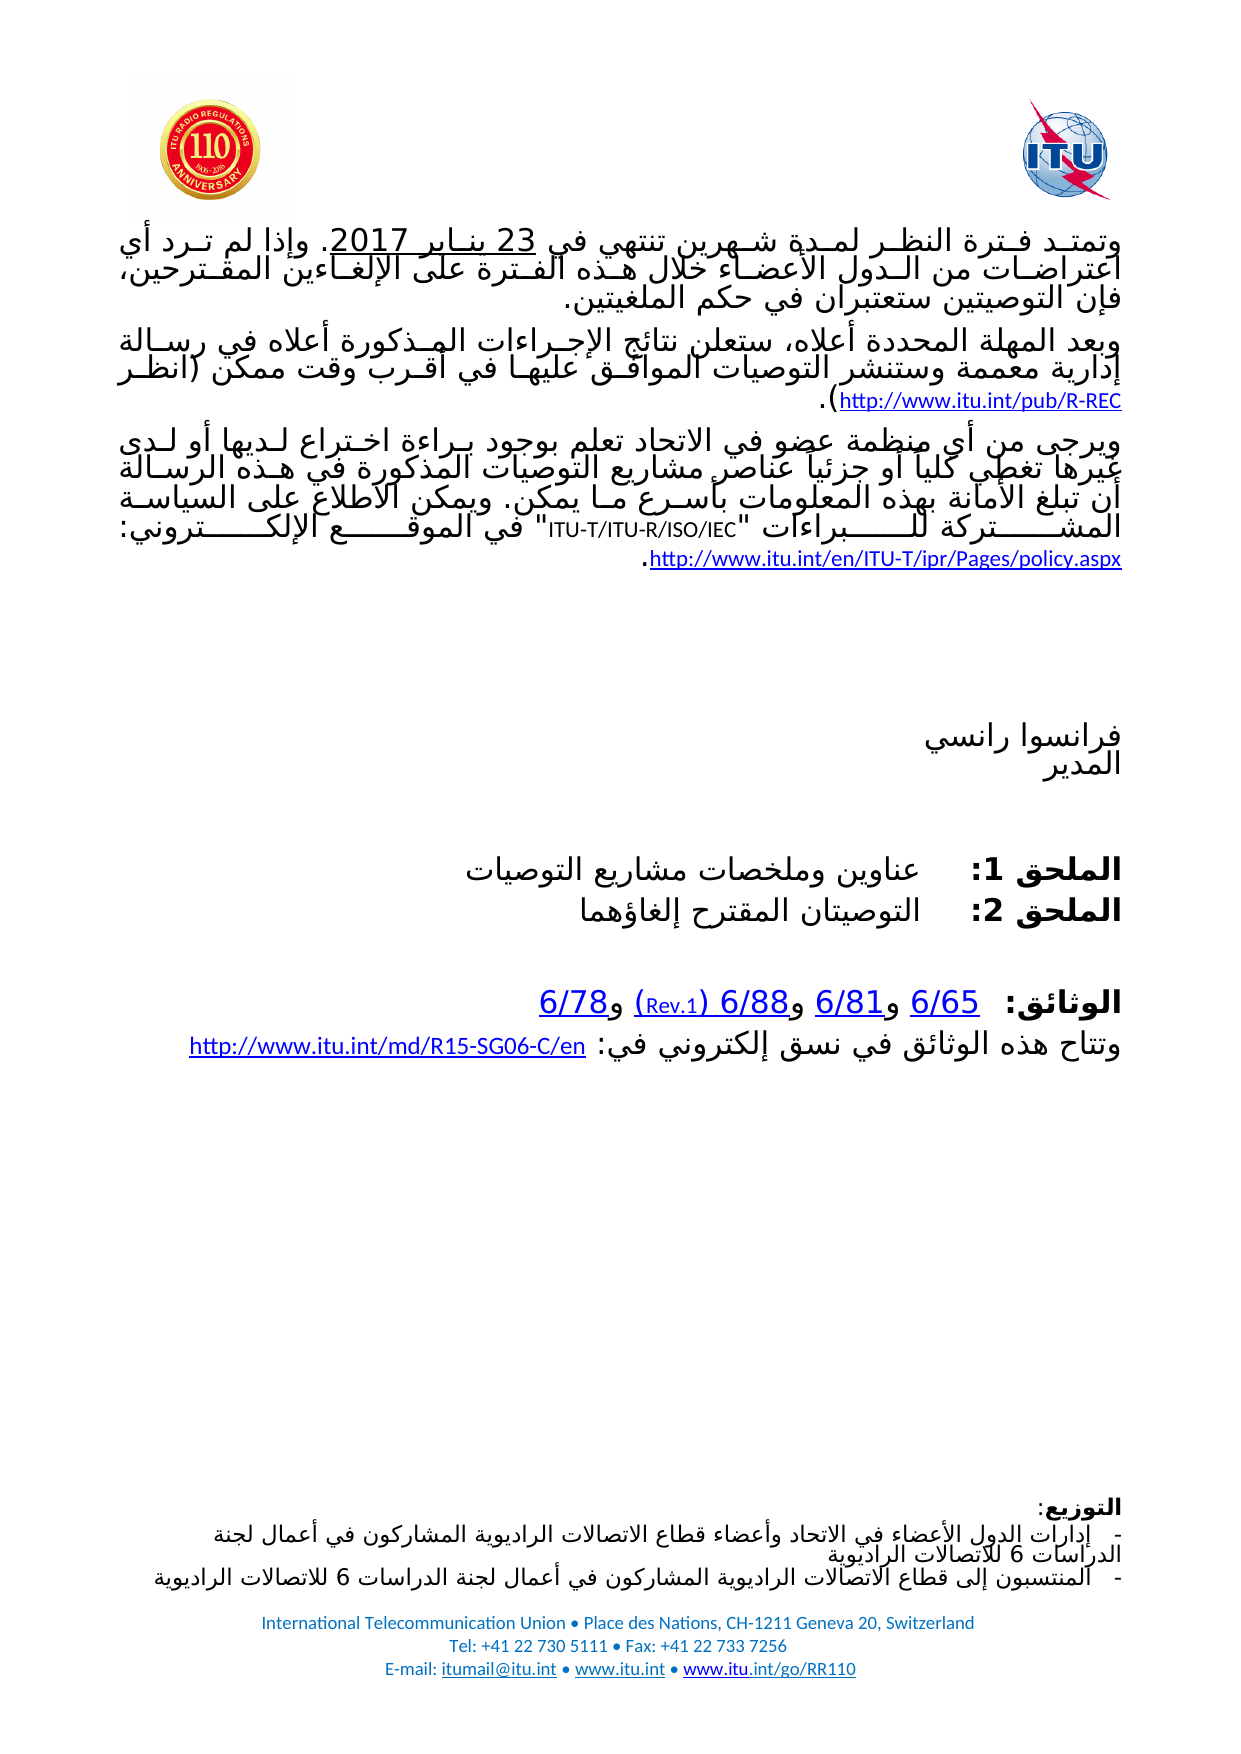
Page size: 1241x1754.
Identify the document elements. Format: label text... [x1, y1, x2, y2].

text الملحق 2: التوصيتان المقترح إلغاؤهما [719, 898, 907, 927]
text الوثائق: 6/65 و6/81 و6/88 (Rev.1) و6/78 [118, 990, 1103, 1019]
text فرانسوا رانسي المدير [118, 724, 1122, 782]
text وتتاح هذه الوثائق في نسق إلكتروني في: http://www.itu.int/md/R15-SG06-C/en [962, 1032, 1122, 1061]
text الملحق 2: التوصيتان المقترح إلغاؤهما [118, 898, 775, 927]
text وتمتد فترة النظر لمدة شهرين تنتهي في 23 يناير 2017. وإذا لم ترد أي اعتراضات من الدول الأعضاء خلال هذه الفترة على الإلغاءين المقترحين، فإن التوصيتين ستعتبران في حكم الملغيتين. [118, 228, 1122, 316]
text الملحق 2: التوصيتان المقترح إلغاؤهما [1036, 898, 1122, 927]
text ويرجى من أي منظمة عضو في الاتحاد تعلم بوجود براءة اختراع لديها أو لدى غيرها تغطي كلياً أو جزئياً عناصر مشاريع التوصيات المذكورة في هذه الرسالة أن تبلغ الأمانة بهذه المعلومات بأسرع ما يمكن. ويمكن الاطلاع على السياسة المشتركة للبراءات "ITU-T/ITU-R/ISO/IEC" في الموقع الإلكتروني: http://www.itu.int/en/ITU-T/ipr/Pages/policy.aspx. [118, 428, 1122, 574]
text وتتاح هذه الوثائق في نسق إلكتروني في: http://www.itu.int/md/R15-SG06-C/en [712, 1032, 975, 1061]
text الملحق 1: عناوين وملخصات مشاريع التوصيات [1036, 857, 1122, 886]
text الملحق 1: عناوين وملخصات مشاريع التوصيات [548, 857, 1070, 886]
text الملحق 1: عناوين وملخصات مشاريع التوصيات [118, 857, 569, 886]
text الملحق 2: التوصيتان المقترح إلغاؤهما [886, 898, 1070, 927]
text - المنتسبون إلى قطاع الاتصالات الراديوية المشاركون في أعمال لجنة الدراسات 6 للاتصالات الراديوية [213, 1568, 642, 1589]
text وبعد المهلة المحددة أعلاه، ستعلن نتائج الإجراءات المذكورة أعلاه في رسالة إدارية معممة وستنشر التوصيات الموافَق عليها في أقرب وقت ممكن (انظر http://www.itu.int/pub/R-REC). [118, 328, 1122, 415]
text التوزيع: [1092, 1498, 1122, 1519]
text التوزيع: [118, 1498, 1109, 1519]
picture [129, 73, 297, 226]
text - إدارات الدول الأعضاء في الاتحاد وأعضاء قطاع الاتصالات الراديوية المشاركون في أعمال لجنة الدراسات 6 للاتصالات الراديوية [118, 1526, 1122, 1568]
text وتتاح هذه الوثائق في نسق إلكتروني في: http://www.itu.int/md/R15-SG06-C/en [118, 1032, 742, 1061]
text - المنتسبون إلى قطاع الاتصالات الراديوية المشاركون في أعمال لجنة الدراسات 6 للاتصالات الراديوية [777, 1568, 1081, 1589]
